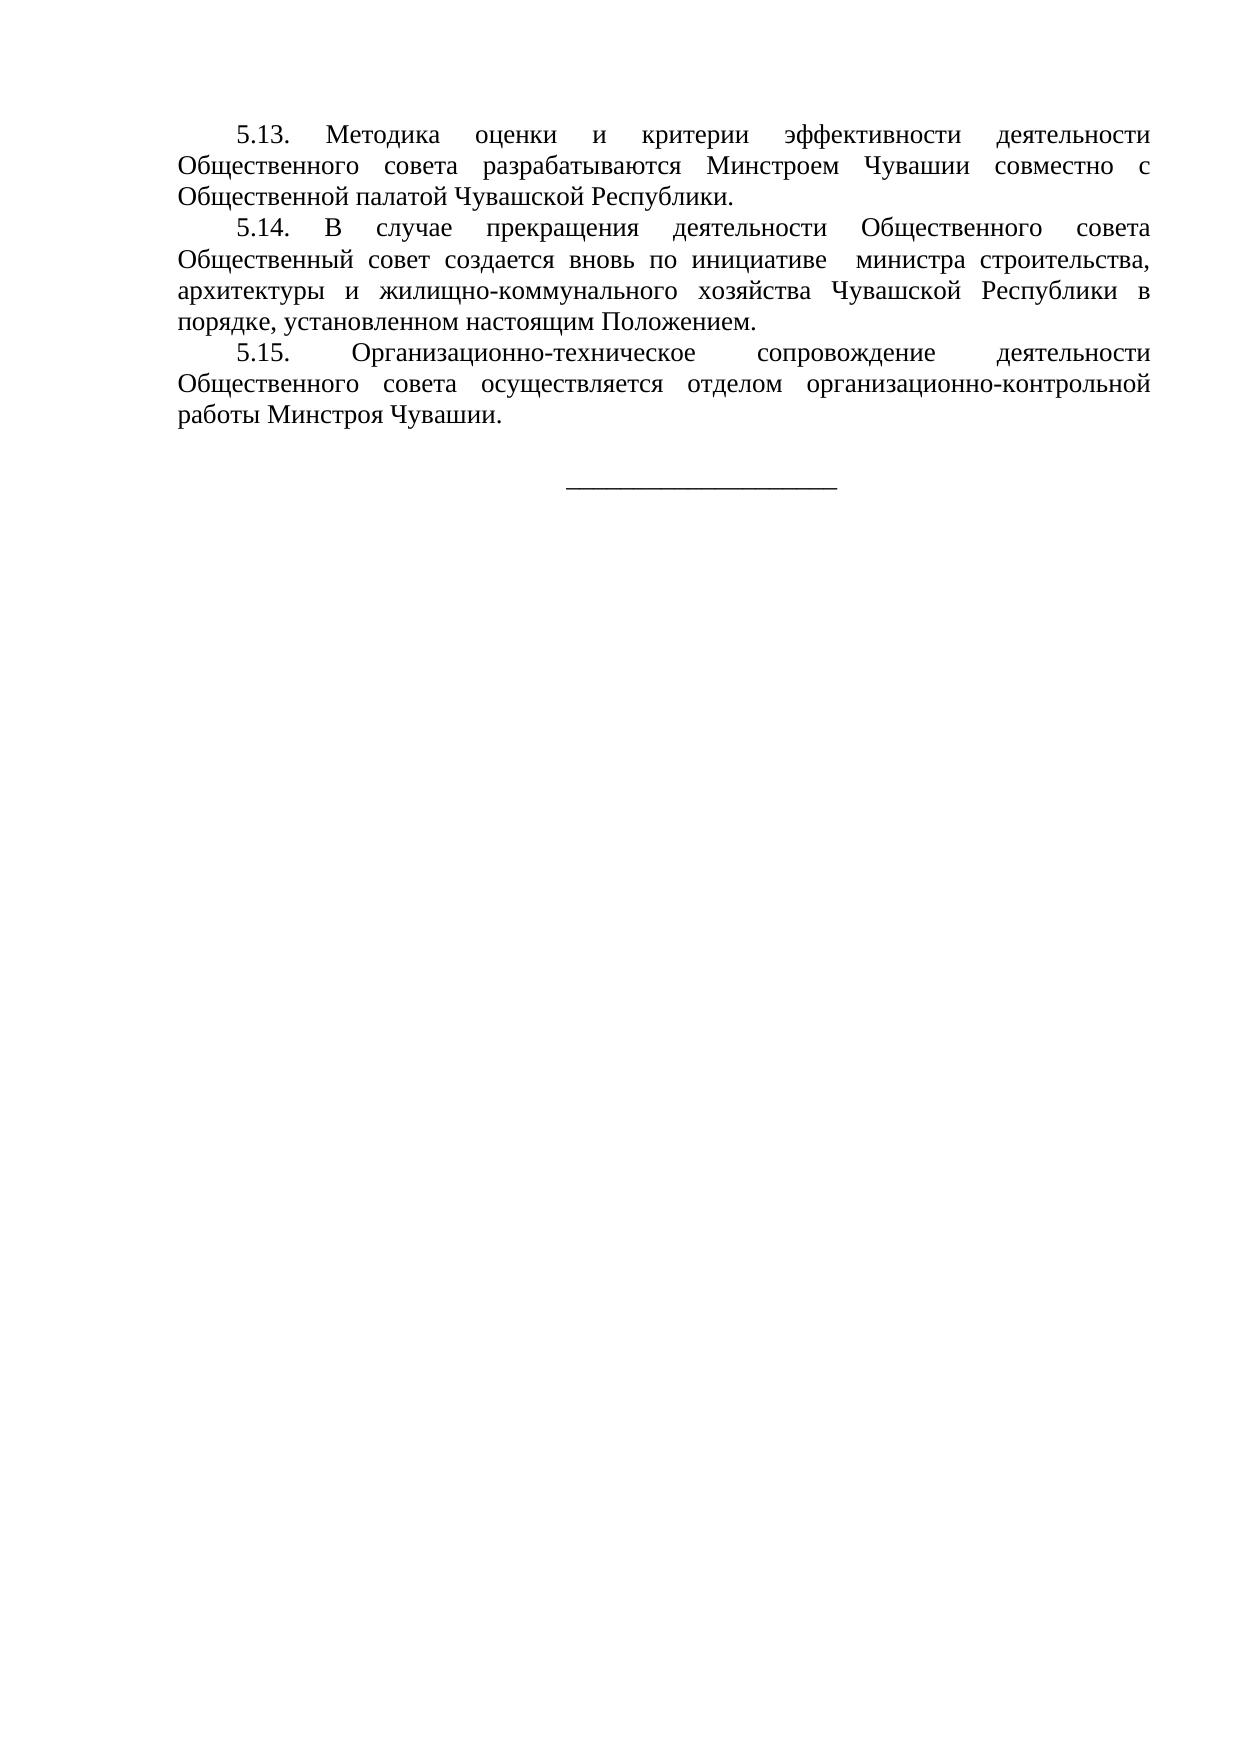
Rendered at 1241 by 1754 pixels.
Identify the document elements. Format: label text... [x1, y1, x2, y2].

text 5.15. Организационно-техническое сопровождение деятельности Общественного совета осуществляется отделом организационно-контрольной работы Минстроя Чувашии. [177, 336, 1152, 429]
text ____________________ [177, 461, 1152, 492]
text 5.14. В случае прекращения деятельности Общественного совета Общественный совет создается вновь по инициативе министра строительства, архитектуры и жилищно-коммунального хозяйства Чувашской Республики в порядке, установленном настоящим Положением. [177, 212, 1152, 336]
text 5.13. Методика оценки и критерии эффективности деятельности Общественного совета разрабатываются Минстроем Чувашии совместно с Общественной палатой Чувашской Республики. [177, 118, 1152, 212]
